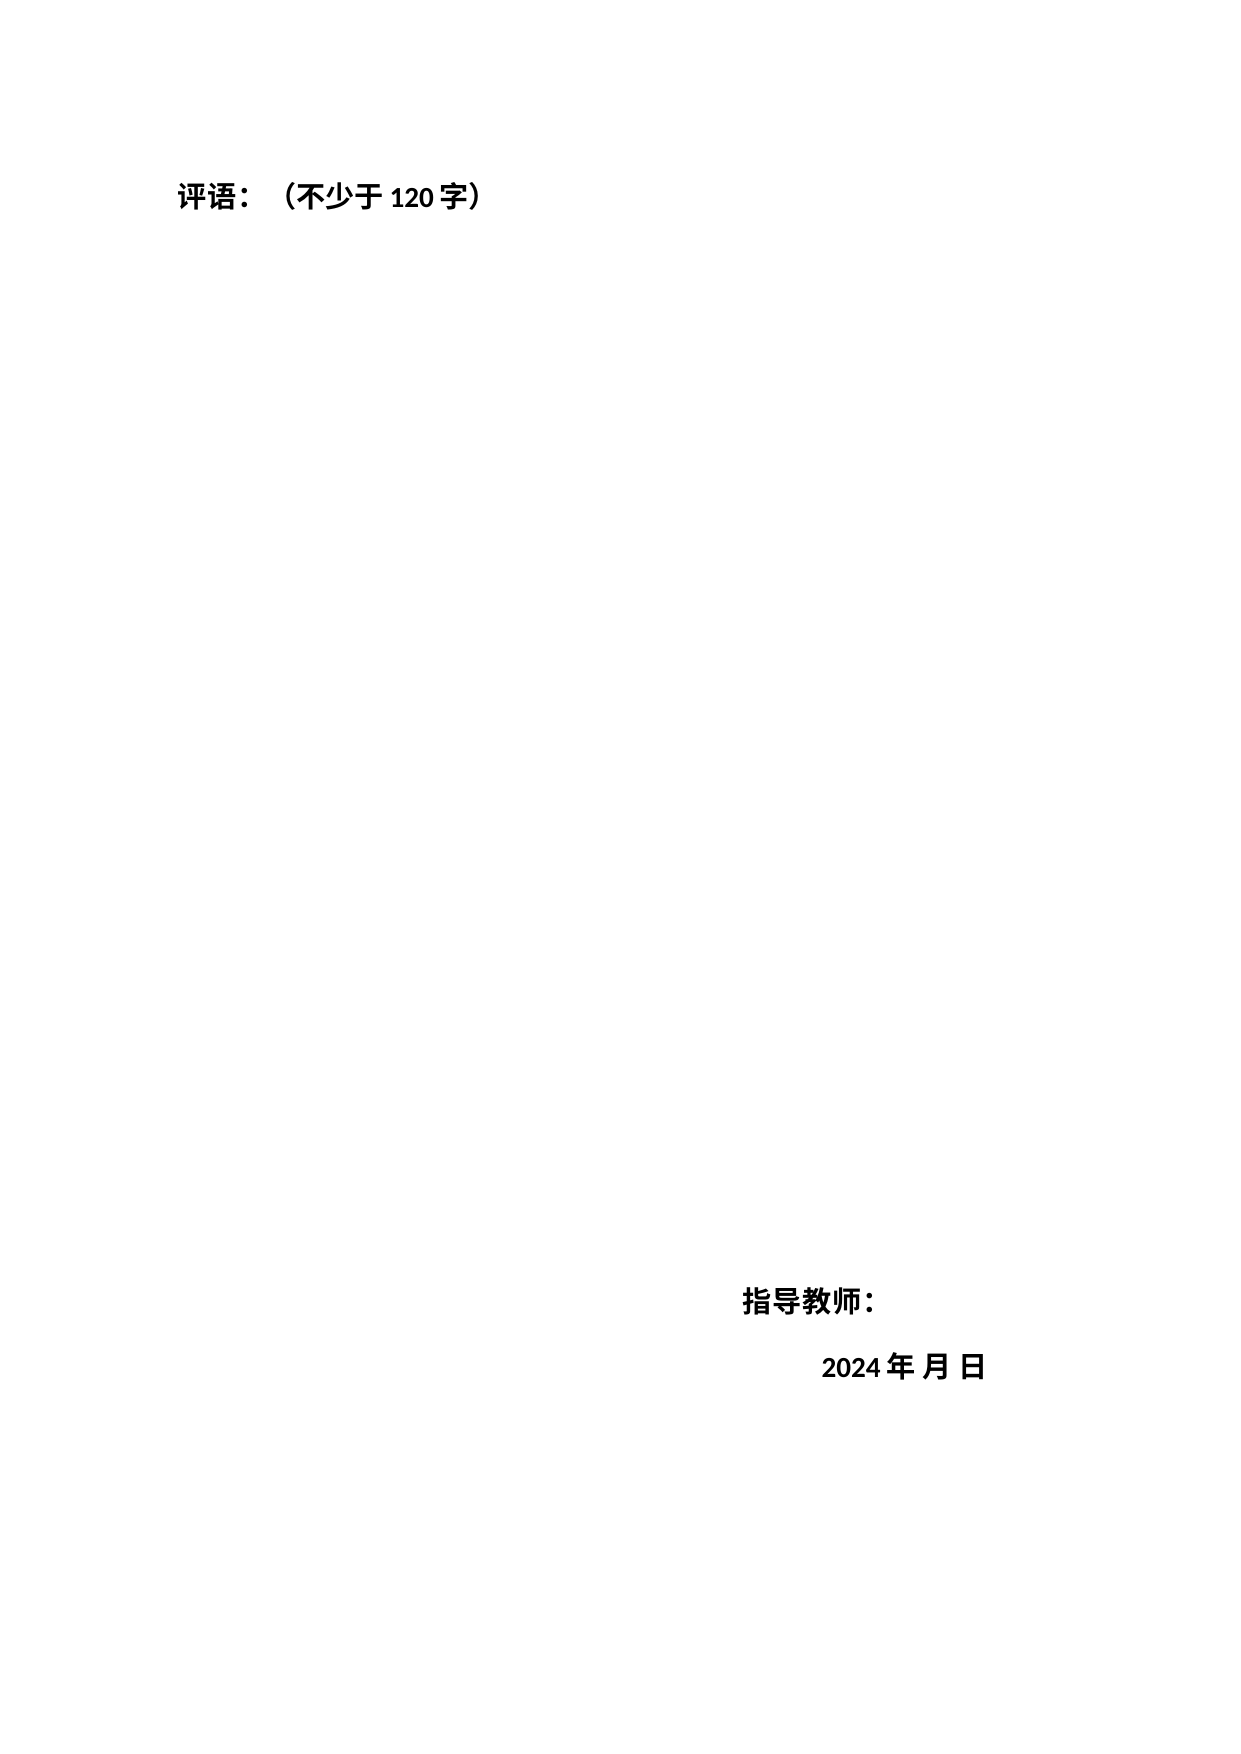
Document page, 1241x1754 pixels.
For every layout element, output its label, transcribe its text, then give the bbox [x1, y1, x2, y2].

text 指导教师： [177, 1267, 1110, 1332]
text 2024年 月 日 [177, 1332, 1110, 1397]
text 评语：（不少于120字） [177, 162, 1110, 227]
